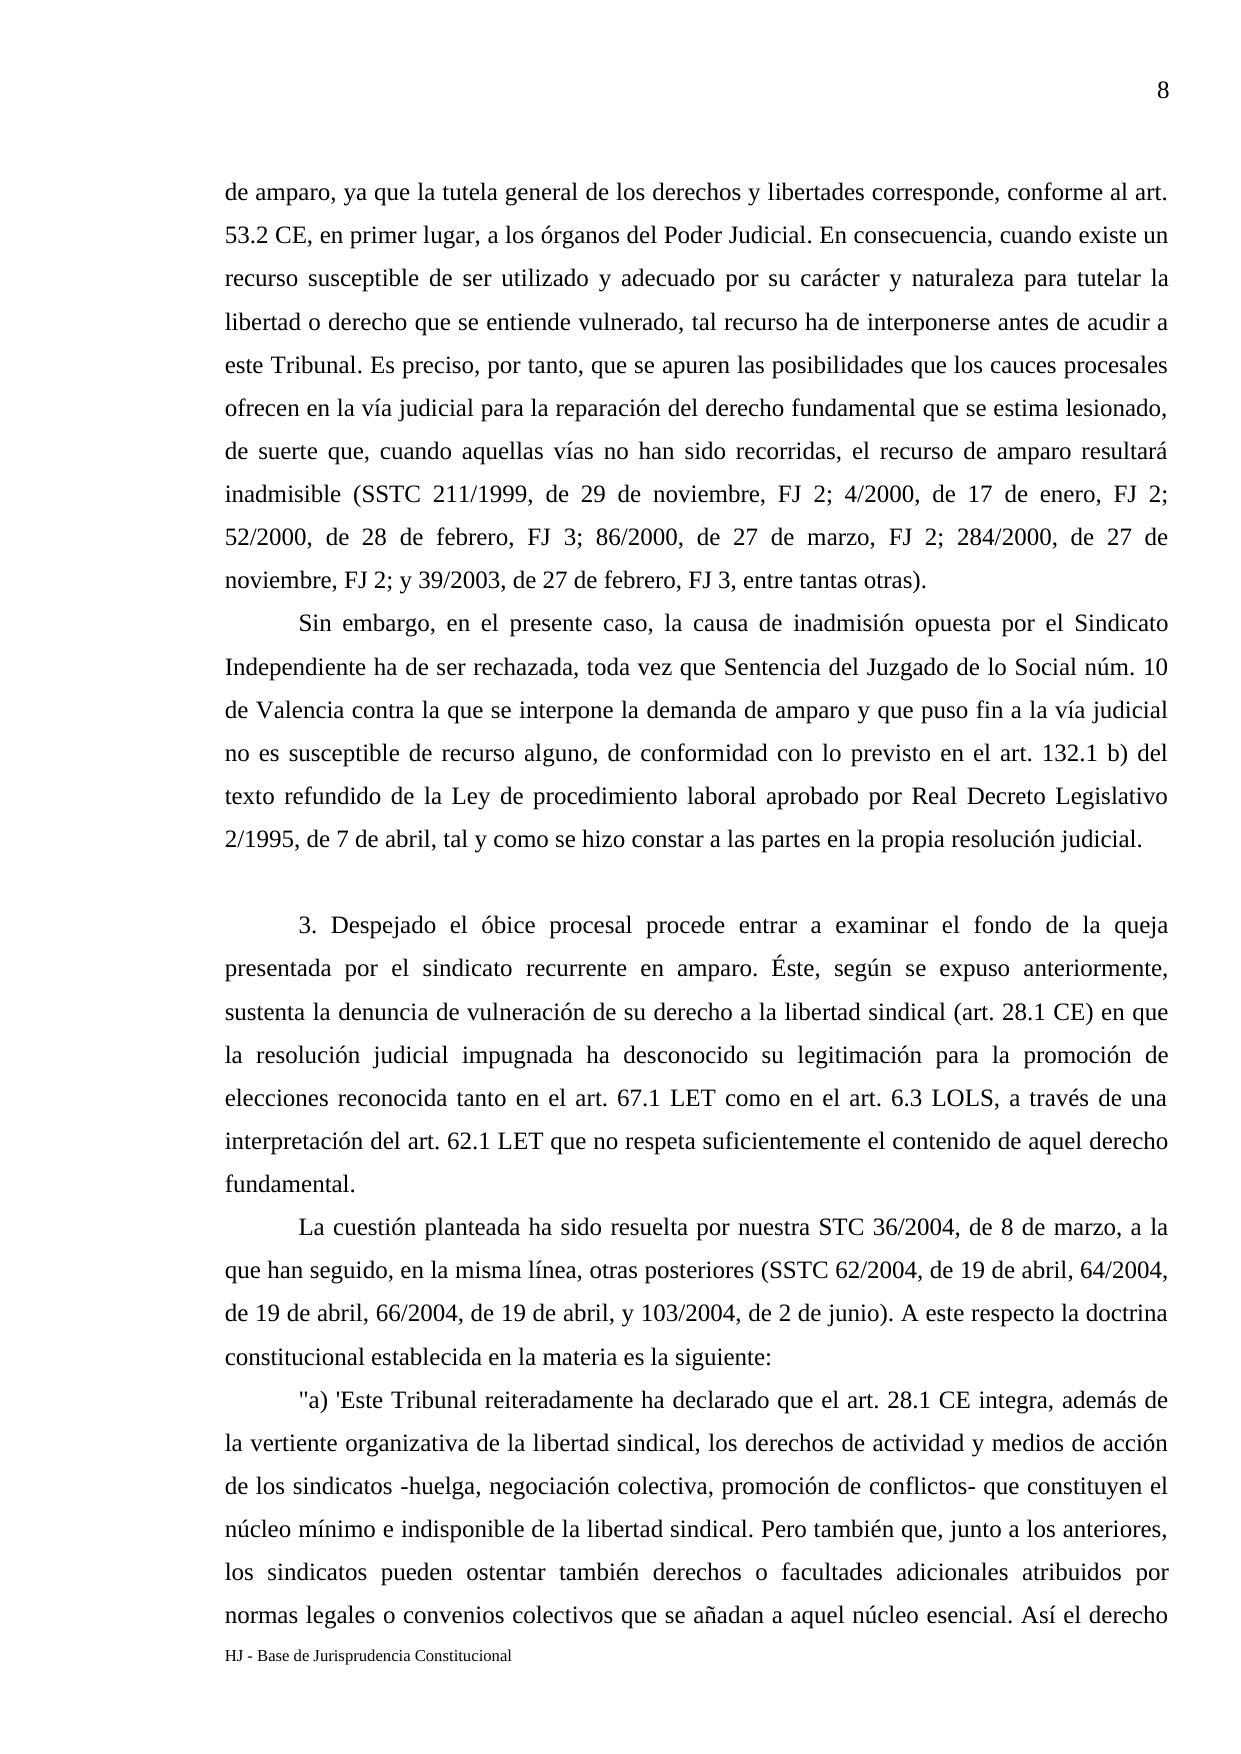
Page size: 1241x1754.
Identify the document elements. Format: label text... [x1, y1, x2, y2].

text La cuestión planteada ha sido resuelta por nuestra STC 36/2004, de 8 de marzo, a la que han seguido, en la misma línea, otras posteriores (SSTC 62/2004, de 19 de abril, 64/2004, de 19 de abril, 66/2004, de 19 de abril, y 103/2004, de 2 de junio). A este respecto la doctrina constitucional establecida en la materia es la siguiente: [224, 1212, 1169, 1370]
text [224, 177, 1169, 594]
text 3. Despejado el óbice procesal procede entrar a examinar el fondo de la queja presentada por el sindicato recurrente en amparo. Éste, según se expuso anteriormente, sustenta la denuncia de vulneración de su derecho a la libertad sindical (art. 28.1 CE) en que la resolución judicial impugnada ha desconocido su legitimación para la promoción de elecciones reconocida tanto en el art. 67.1 LET como en el art. 6.3 LOLS, a través de una interpretación del art. 62.1 LET que no respeta suficientemente el contenido de aquel derecho fundamental. [224, 910, 1169, 1198]
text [224, 1385, 1169, 1629]
text Sin embargo, en el presente caso, la causa de inadmisión opuesta por el Sindicato Independiente ha de ser rechazada, toda vez que Sentencia del Juzgado de lo Social núm. 10 de Valencia contra la que se interpone la demanda de amparo y que puso fin a la vía judicial no es susceptible de recurso alguno, de conformidad con lo previsto en el art. 132.1 b) del texto refundido de la Ley de procedimiento laboral aprobado por Real Decreto Legislativo 2/1995, de 7 de abril, tal y como se hizo constar a las partes en la propia resolución judicial. [224, 608, 1169, 853]
